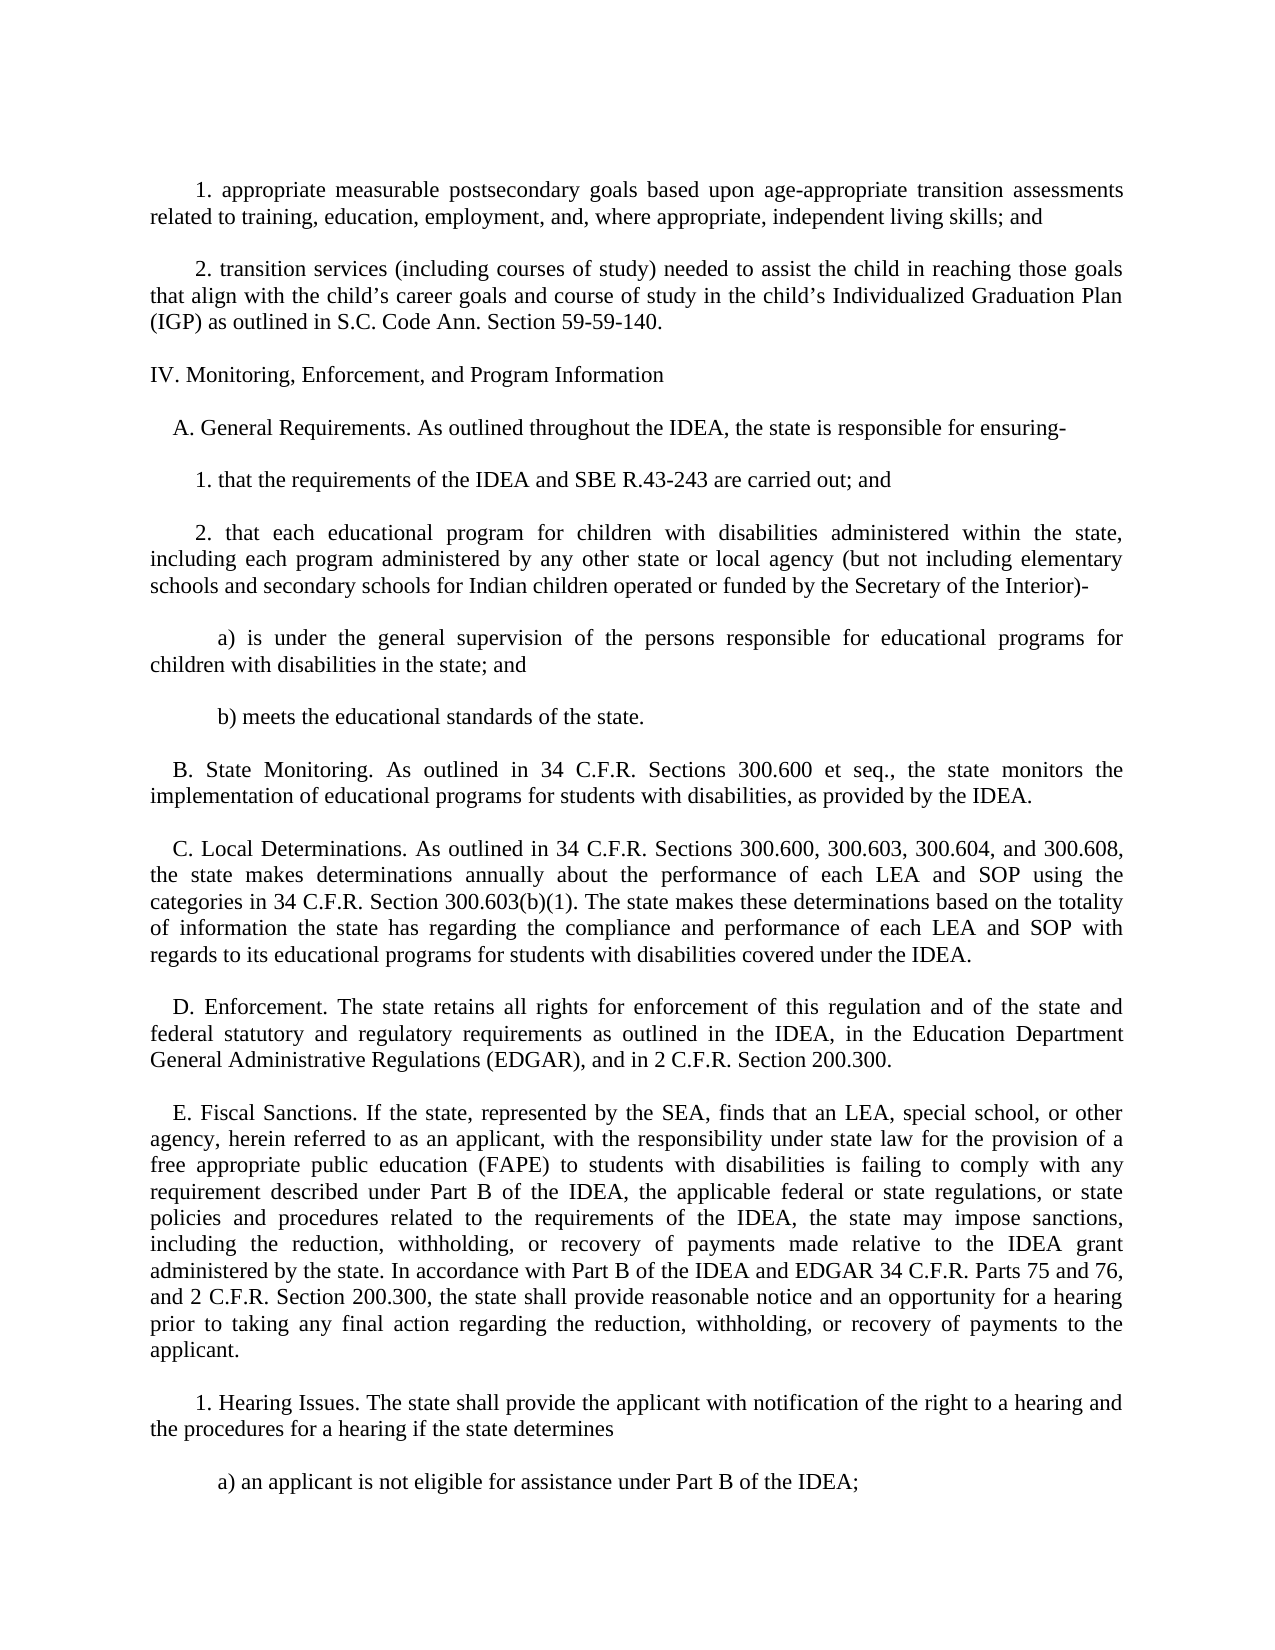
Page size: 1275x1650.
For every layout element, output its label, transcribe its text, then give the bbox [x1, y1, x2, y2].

text IV. Monitoring, Enforcement, and Program Information [150, 361, 1125, 387]
text a) an applicant is not eligible for assistance under Part B of the IDEA; [150, 1468, 1125, 1494]
text 1. appropriate measurable postsecondary goals based upon age-appropriate transition assessments related to training, education, employment, and, where appropriate, independent living skills; and [150, 176, 1125, 229]
text a) is under the general supervision of the persons responsible for educational programs for children with disabilities in the state; and [150, 624, 1125, 677]
text 2. that each educational program for children with disabilities administered within the state, including each program administered by any other state or local agency (but not including elementary schools and secondary schools for Indian children operated or funded by the Secretary of the Interior)- [150, 519, 1125, 598]
text 1. Hearing Issues. The state shall provide the applicant with notification of the right to a hearing and the procedures for a hearing if the state determines [150, 1389, 1125, 1441]
text B. State Monitoring. As outlined in 34 C.F.R. Sections 300.600 et seq., the state monitors the implementation of educational programs for students with disabilities, as provided by the IDEA. [150, 756, 1125, 809]
text D. Enforcement. The state retains all rights for enforcement of this regulation and of the state and federal statutory and regulatory requirements as outlined in the IDEA, in the Education Department General Administrative Regulations (EDGAR), and in 2 C.F.R. Section 200.300. [150, 993, 1125, 1072]
text C. Local Determinations. As outlined in 34 C.F.R. Sections 300.600, 300.603, 300.604, and 300.608, the state makes determinations annually about the performance of each LEA and SOP using the categories in 34 C.F.R. Section 300.603(b)(1). The state makes these determinations based on the totality of information the state has regarding the compliance and performance of each LEA and SOP with regards to its educational programs for students with disabilities covered under the IDEA. [150, 835, 1125, 967]
text b) meets the educational standards of the state. [150, 703, 1125, 730]
text E. Fiscal Sanctions. If the state, represented by the SEA, finds that an LEA, special school, or other agency, herein referred to as an applicant, with the responsibility under state law for the provision of a free appropriate public education (FAPE) to students with disabilities is failing to comply with any requirement described under Part B of the IDEA, the applicable federal or state regulations, or state policies and procedures related to the requirements of the IDEA, the state may impose sanctions, including the reduction, withholding, or recovery of payments made relative to the IDEA grant administered by the state. In accordance with Part B of the IDEA and EDGAR 34 C.F.R. Parts 75 and 76, and 2 C.F.R. Section 200.300, the state shall provide reasonable notice and an opportunity for a hearing prior to taking any final action regarding the reduction, withholding, or recovery of payments to the applicant. [150, 1099, 1125, 1362]
text 1. that the requirements of the IDEA and SBE R.43-243 are carried out; and [150, 466, 1125, 493]
text 2. transition services (including courses of study) needed to assist the child in reaching those goals that align with the child’s career goals and course of study in the child’s Individualized Graduation Plan (IGP) as outlined in S.C. Code Ann. Section 59-59-140. [150, 255, 1125, 334]
text A. General Requirements. As outlined throughout the IDEA, the state is responsible for ensuring- [150, 413, 1125, 440]
